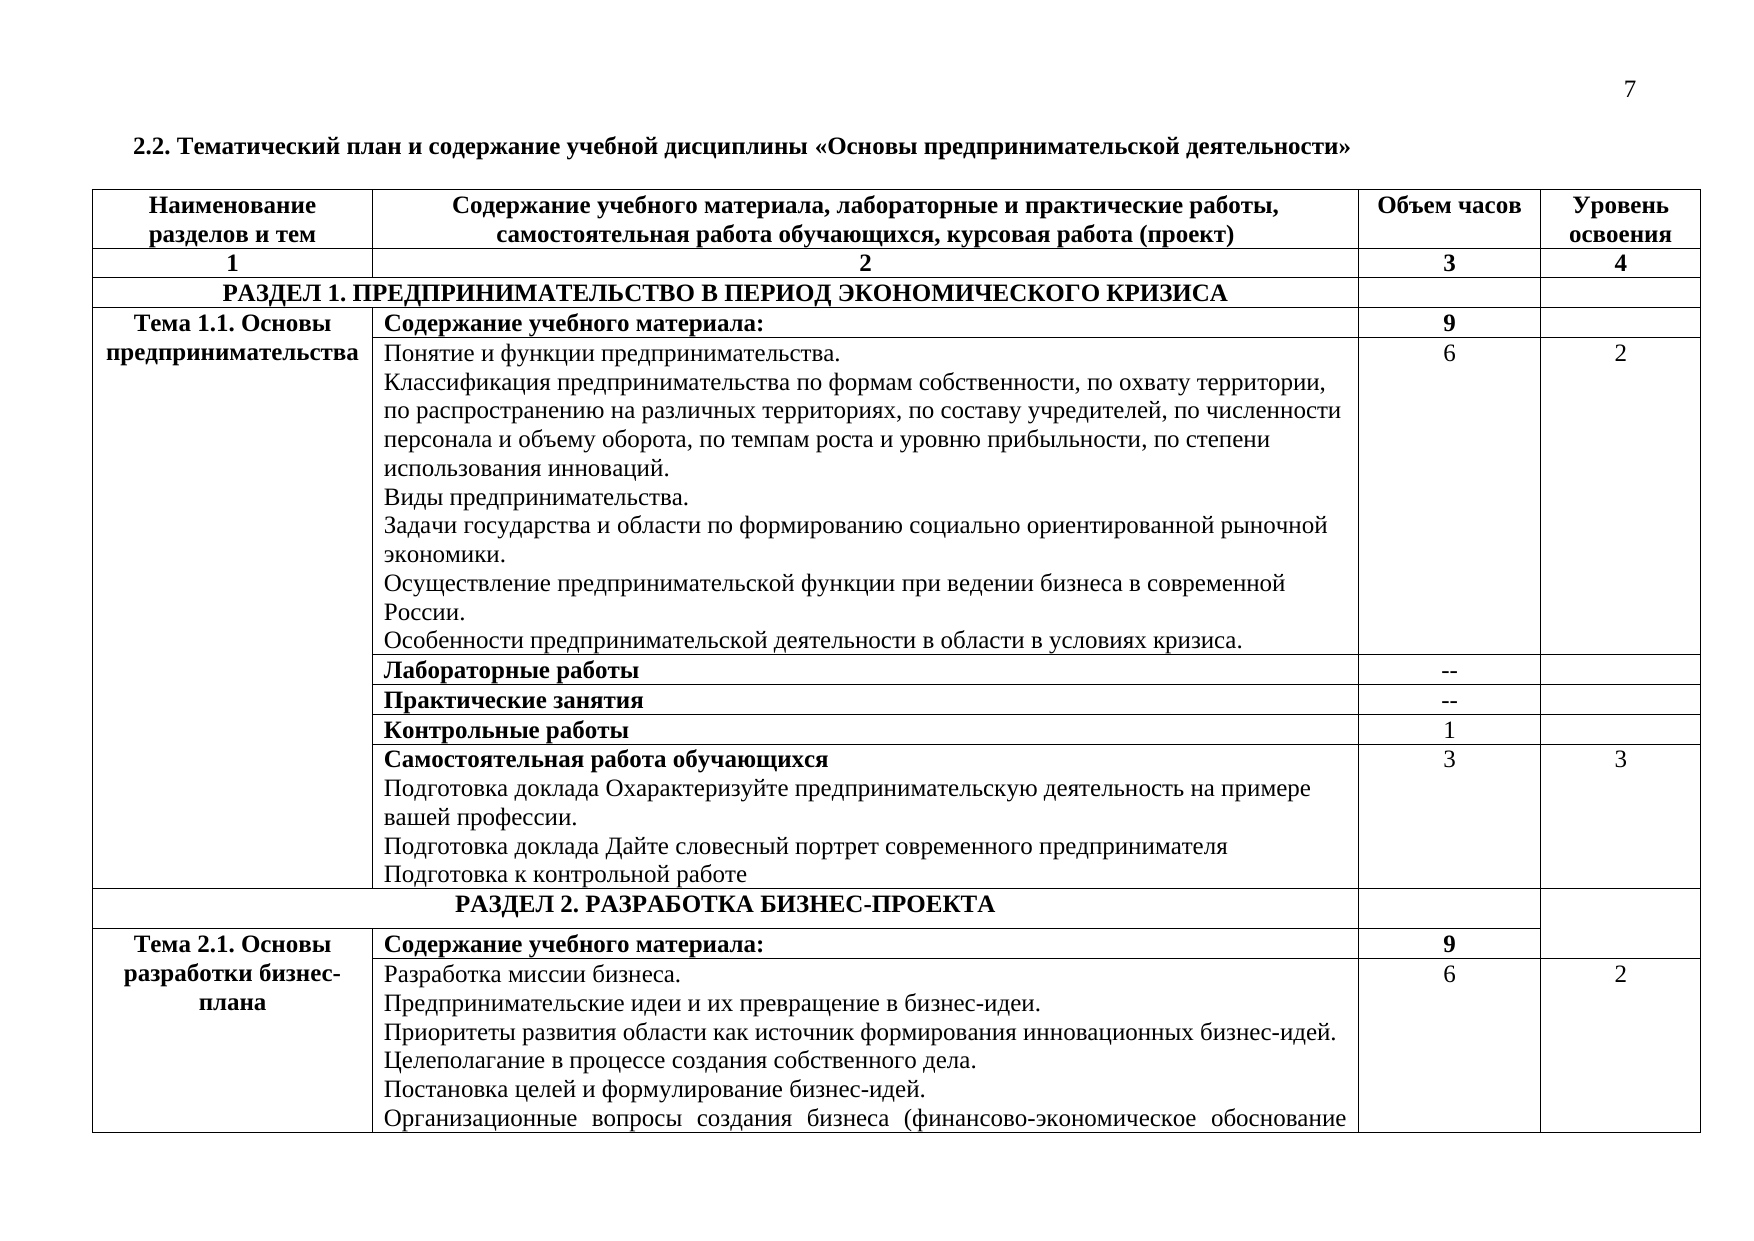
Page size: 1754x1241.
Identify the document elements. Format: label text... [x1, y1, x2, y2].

table_cell Самостоятельная работа обучающихся Подготовка доклада Охарактеризуйте предпринимательскую деятельность на примере вашей профессии. Подготовка доклада Дайте словесный портрет современного предпринимателя Подготовка к контрольной работе [373, 745, 1358, 888]
table_cell 9 [1359, 308, 1540, 337]
table_header Объем часов [1359, 190, 1540, 247]
table_cell [1541, 715, 1700, 743]
table_cell Лабораторные работы [373, 655, 1358, 684]
table_cell Тема 1.1. Основы предпринимательства [93, 308, 372, 888]
table_cell Понятие и функции предпринимательства. Классификация предпринимательства по формам собственности, по охвату территории, по распространению на различных территориях, по составу учредителей, по численности персонала и объему оборота, по темпам роста и уровню прибыльности, по степени использования инноваций. Виды предпринимательства. Задачи государства и области по формированию социально ориентированной рыночной экономики. Осуществление предпринимательской функции при ведении бизнеса в современной России. Особенности предпринимательской деятельности в области в условиях кризиса. [373, 338, 1358, 654]
table_cell Содержание учебного материала: [373, 308, 1358, 337]
table_cell 6 [1359, 338, 1540, 654]
table_cell 2 [1541, 959, 1700, 1132]
subtitle 2.2. Тематический план и содержание учебной дисциплины «Основы предпринимательской деятельности» [133, 131, 1636, 160]
table_cell [1541, 655, 1700, 684]
table_cell 3 [1359, 745, 1540, 888]
table_cell 4 [1541, 249, 1700, 277]
table_cell Контрольные работы [373, 715, 1358, 743]
table_header Содержание учебного материала, лабораторные и практические работы, самостоятельная работа обучающихся, курсовая работа (проект) [373, 190, 1358, 247]
table_cell Практические занятия [373, 685, 1358, 714]
table_cell РАЗДЕЛ 1. ПРЕДПРИНИМАТЕЛЬСТВО В ПЕРИОД ЭКОНОМИЧЕСКОГО КРИЗИСА [93, 278, 1358, 307]
table_cell 1 [1359, 715, 1540, 743]
table_cell [1541, 278, 1700, 307]
table_cell 3 [1541, 745, 1700, 888]
table_cell [1541, 889, 1700, 928]
table_cell [1541, 928, 1700, 958]
table_cell 6 [1359, 959, 1540, 1132]
table_cell [1541, 308, 1700, 337]
table_cell 3 [1359, 249, 1540, 277]
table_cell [373, 959, 1358, 1132]
table_cell Тема 2.1. Основы разработки бизнес-плана [93, 929, 372, 1132]
table_header Наименование разделов и тем [93, 190, 372, 247]
table_cell 2 [373, 249, 1358, 277]
table_cell 2 [1541, 338, 1700, 654]
table_cell [1359, 278, 1540, 307]
table_cell [1541, 685, 1700, 714]
table_cell -- [1359, 655, 1540, 684]
table_cell 1 [93, 249, 372, 277]
table_cell 9 [1359, 929, 1540, 958]
table_cell РАЗДЕЛ 2. РАЗРАБОТКА БИЗНЕС-ПРОЕКТА [93, 889, 1358, 928]
table_cell -- [1359, 685, 1540, 714]
table_header Уровень освоения [1541, 190, 1700, 247]
table_cell Содержание учебного материала: [373, 929, 1358, 958]
table_cell [1359, 889, 1540, 928]
